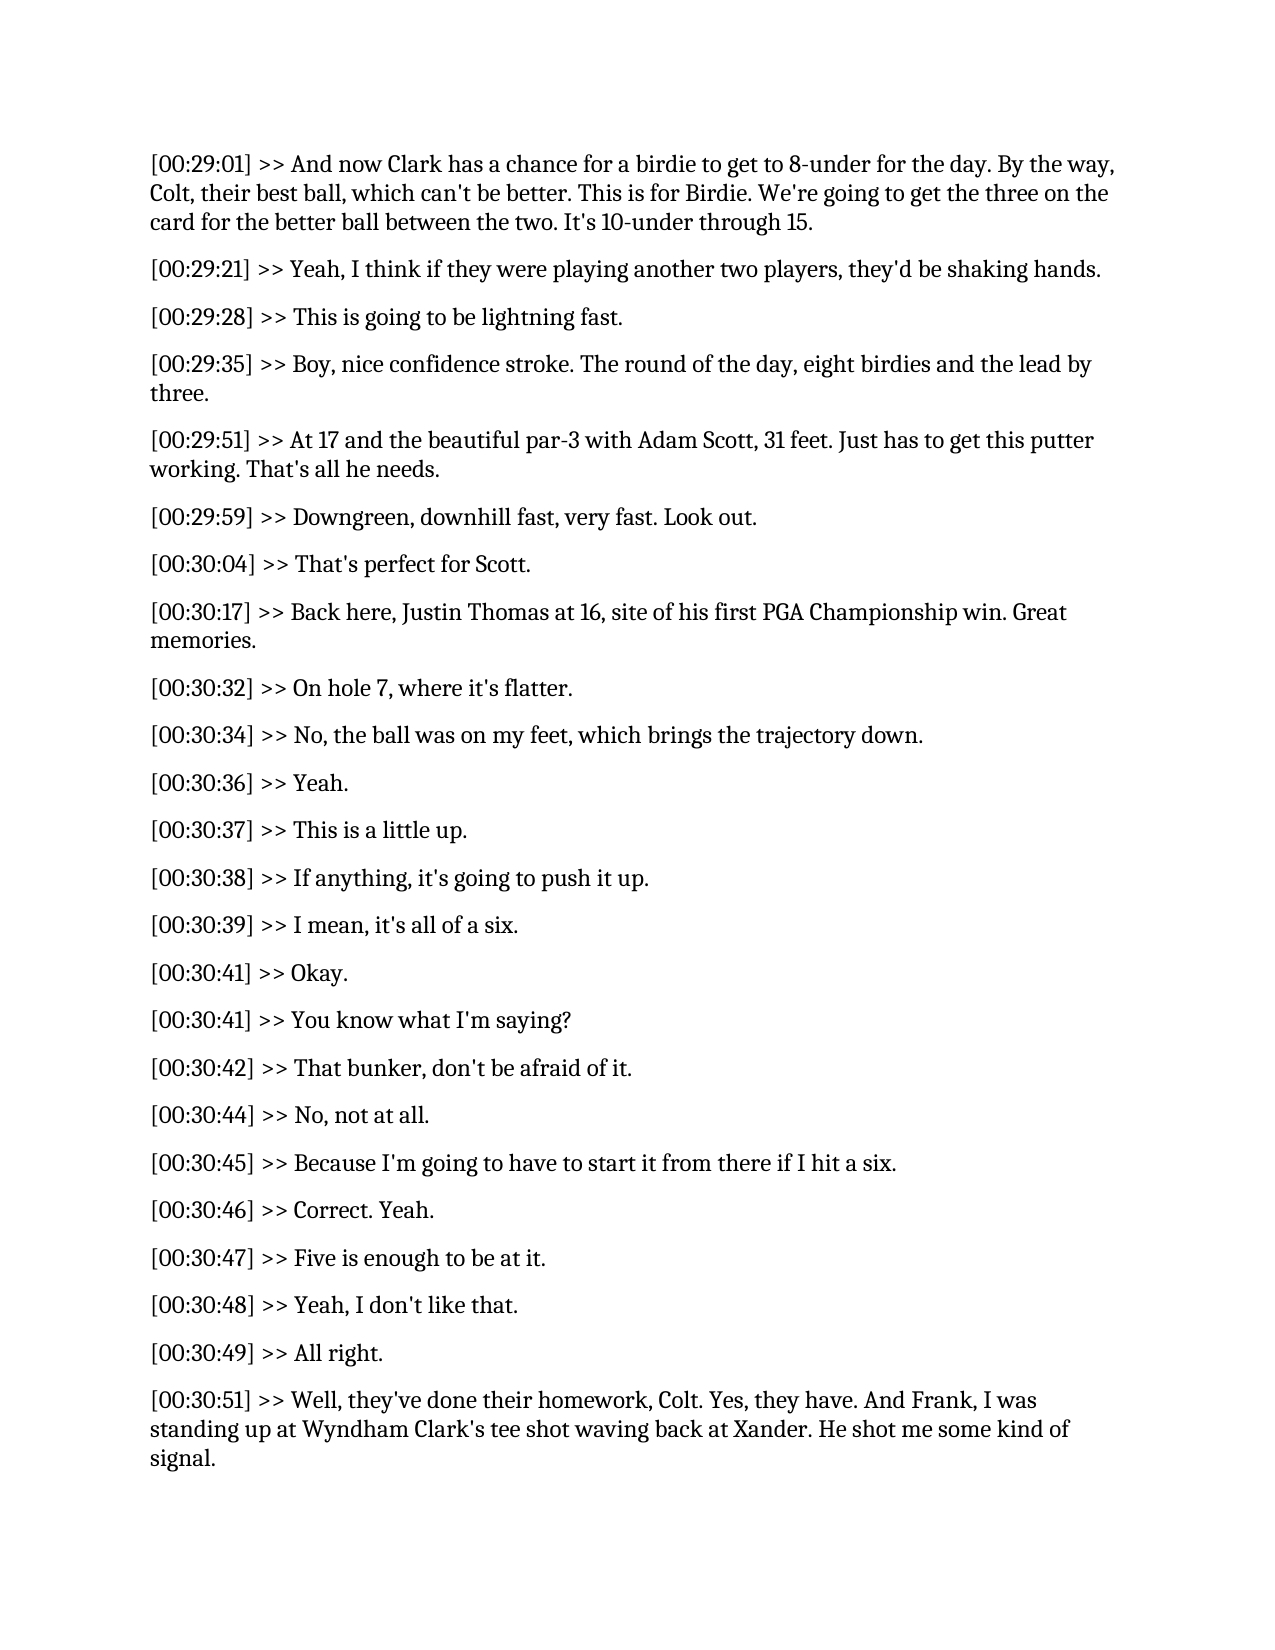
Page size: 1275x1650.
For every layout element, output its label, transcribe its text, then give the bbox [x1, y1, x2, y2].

text [00:30:42] >> That bunker, don't be afraid of it. [150, 1054, 1125, 1082]
text [00:30:39] >> I mean, it's all of a six. [150, 911, 1125, 940]
text [00:30:34] >> No, the ball was on my feet, which brings the trajectory down. [150, 721, 1125, 750]
text [00:30:44] >> No, not at all. [150, 1101, 1125, 1130]
text [00:30:04] >> That's perfect for Scott. [150, 550, 1125, 579]
text [00:29:28] >> This is going to be lightning fast. [150, 302, 1125, 331]
text [00:30:41] >> Okay. [150, 959, 1125, 987]
text [00:29:35] >> Boy, nice confidence stroke. The round of the day, eight birdies and the lead by three. [150, 350, 1125, 407]
text [00:29:01] >> And now Clark has a chance for a birdie to get to 8-under for the day. By the way, Colt, their best ball, which can't be better. This is for Birdie. We're going to get the three on the card for the better ball between the two. It's 10-under through 15. [150, 150, 1125, 236]
text [00:30:32] >> On hole 7, where it's flatter. [150, 674, 1125, 702]
text [00:30:48] >> Yeah, I don't like that. [150, 1291, 1125, 1320]
text [00:30:17] >> Back here, Justin Thomas at 16, site of his first PGA Championship win. Great memories. [150, 597, 1125, 655]
text [00:29:51] >> At 17 and the beautiful par-3 with Adam Scott, 31 feet. Just has to get this putter working. That's all he needs. [150, 426, 1125, 484]
text [00:30:49] >> All right. [150, 1339, 1125, 1367]
text [00:30:38] >> If anything, it's going to push it up. [150, 864, 1125, 892]
text [00:29:21] >> Yeah, I think if they were playing another two players, they'd be shaking hands. [150, 255, 1125, 284]
text [00:30:46] >> Correct. Yeah. [150, 1196, 1125, 1225]
text [00:30:45] >> Because I'm going to have to start it from there if I hit a six. [150, 1149, 1125, 1177]
text [00:30:51] >> Well, they've done their homework, Colt. Yes, they have. And Frank, I was standing up at Wyndham Clark's tee shot waving back at Xander. He shot me some kind of signal. [150, 1386, 1125, 1472]
text [00:30:36] >> Yeah. [150, 769, 1125, 797]
text [00:30:37] >> This is a little up. [150, 816, 1125, 845]
text [00:30:41] >> You know what I'm saying? [150, 1006, 1125, 1035]
text [00:30:47] >> Five is enough to be at it. [150, 1244, 1125, 1272]
text [00:29:59] >> Downgreen, downhill fast, very fast. Look out. [150, 502, 1125, 531]
